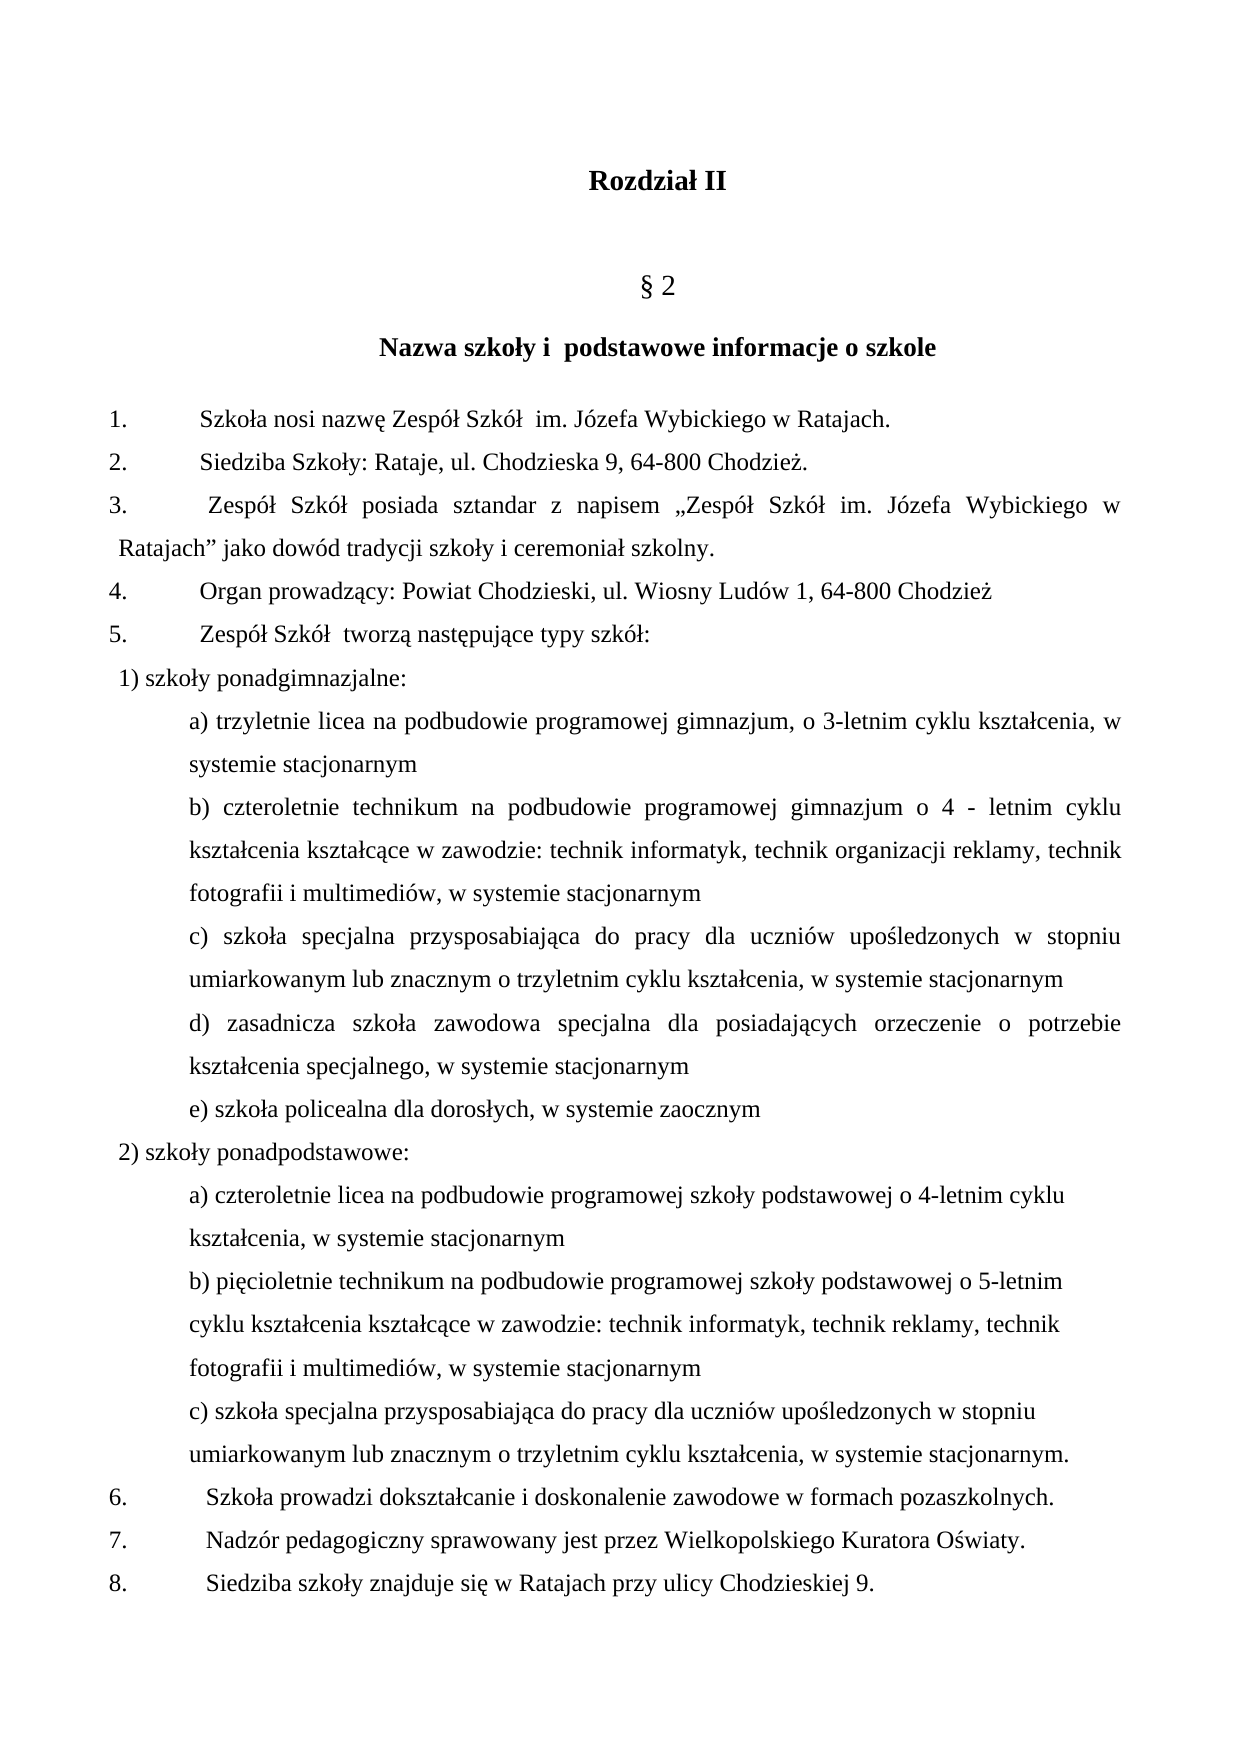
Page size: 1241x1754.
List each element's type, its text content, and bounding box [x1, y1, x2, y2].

text b) czteroletnie technikum na podbudowie programowej gimnazjum o 4 - letnim cyklu kształcenia kształcące w zawodzie: technik informatyk, technik organizacji reklamy, technik fotografii i multimediów, w systemie stacjonarnym [189, 792, 1122, 907]
list Organ prowadzący: Powiat Chodzieski, ul. Wiosny Ludów 1, 64-800 Chodzież [118, 576, 1122, 605]
list Nadzór pedagogiczny sprawowany jest przez Wielkopolskiego Kuratora Oświaty. [118, 1525, 1122, 1554]
text d) zasadnicza szkoła zawodowa specjalna dla posiadających orzeczenie o potrzebie kształcenia specjalnego, w systemie stacjonarnym [189, 1008, 1122, 1079]
list Szkoła prowadzi dokształcanie i doskonalenie zawodowe w formach pozaszkolnych. [118, 1482, 1122, 1511]
list Szkoła nosi nazwę Zespół Szkół im. Józefa Wybickiego w Ratajach. [118, 404, 1122, 433]
list Siedziba szkoły znajduje się w Ratajach przy ulicy Chodzieskiej 9. [118, 1568, 1122, 1597]
list Zespół Szkół posiada sztandar z napisem „Zespół Szkół im. Józefa Wybickiego w Ratajach” jako dowód tradycji szkoły i ceremoniał szkolny. [118, 490, 1122, 562]
list § 2 [193, 268, 1122, 302]
text b) pięcioletnie technikum na podbudowie programowej szkoły podstawowej o 5-letnim cyklu kształcenia kształcące w zawodzie: technik informatyk, technik reklamy, technik fotografii i multimediów, w systemie stacjonarnym [189, 1266, 1122, 1381]
text 1) szkoły ponadgimnazjalne: [118, 663, 1122, 691]
text c) szkoła specjalna przysposabiająca do pracy dla uczniów upośledzonych w stopniu umiarkowanym lub znacznym o trzyletnim cyklu kształcenia, w systemie stacjonarnym. [189, 1396, 1122, 1468]
subtitle Nazwa szkoły i podstawowe informacje o szkole [193, 332, 1122, 363]
subtitle Rozdział II [193, 163, 1122, 196]
text a) trzyletnie licea na podbudowie programowej gimnazjum, o 3-letnim cyklu kształcenia, w systemie stacjonarnym [189, 706, 1122, 778]
list Zespół Szkół tworzą następujące typy szkół: [118, 619, 1122, 648]
text 2) szkoły ponadpodstawowe: [118, 1137, 1122, 1166]
list Siedziba Szkoły: Rataje, ul. Chodzieska 9, 64-800 Chodzież. [118, 447, 1122, 476]
text c) szkoła specjalna przysposabiająca do pracy dla uczniów upośledzonych w stopniu umiarkowanym lub znacznym o trzyletnim cyklu kształcenia, w systemie stacjonarnym [189, 921, 1122, 993]
text e) szkoła policealna dla dorosłych, w systemie zaocznym [189, 1094, 1122, 1123]
text a) czteroletnie licea na podbudowie programowej szkoły podstawowej o 4-letnim cyklu kształcenia, w systemie stacjonarnym [189, 1180, 1122, 1252]
